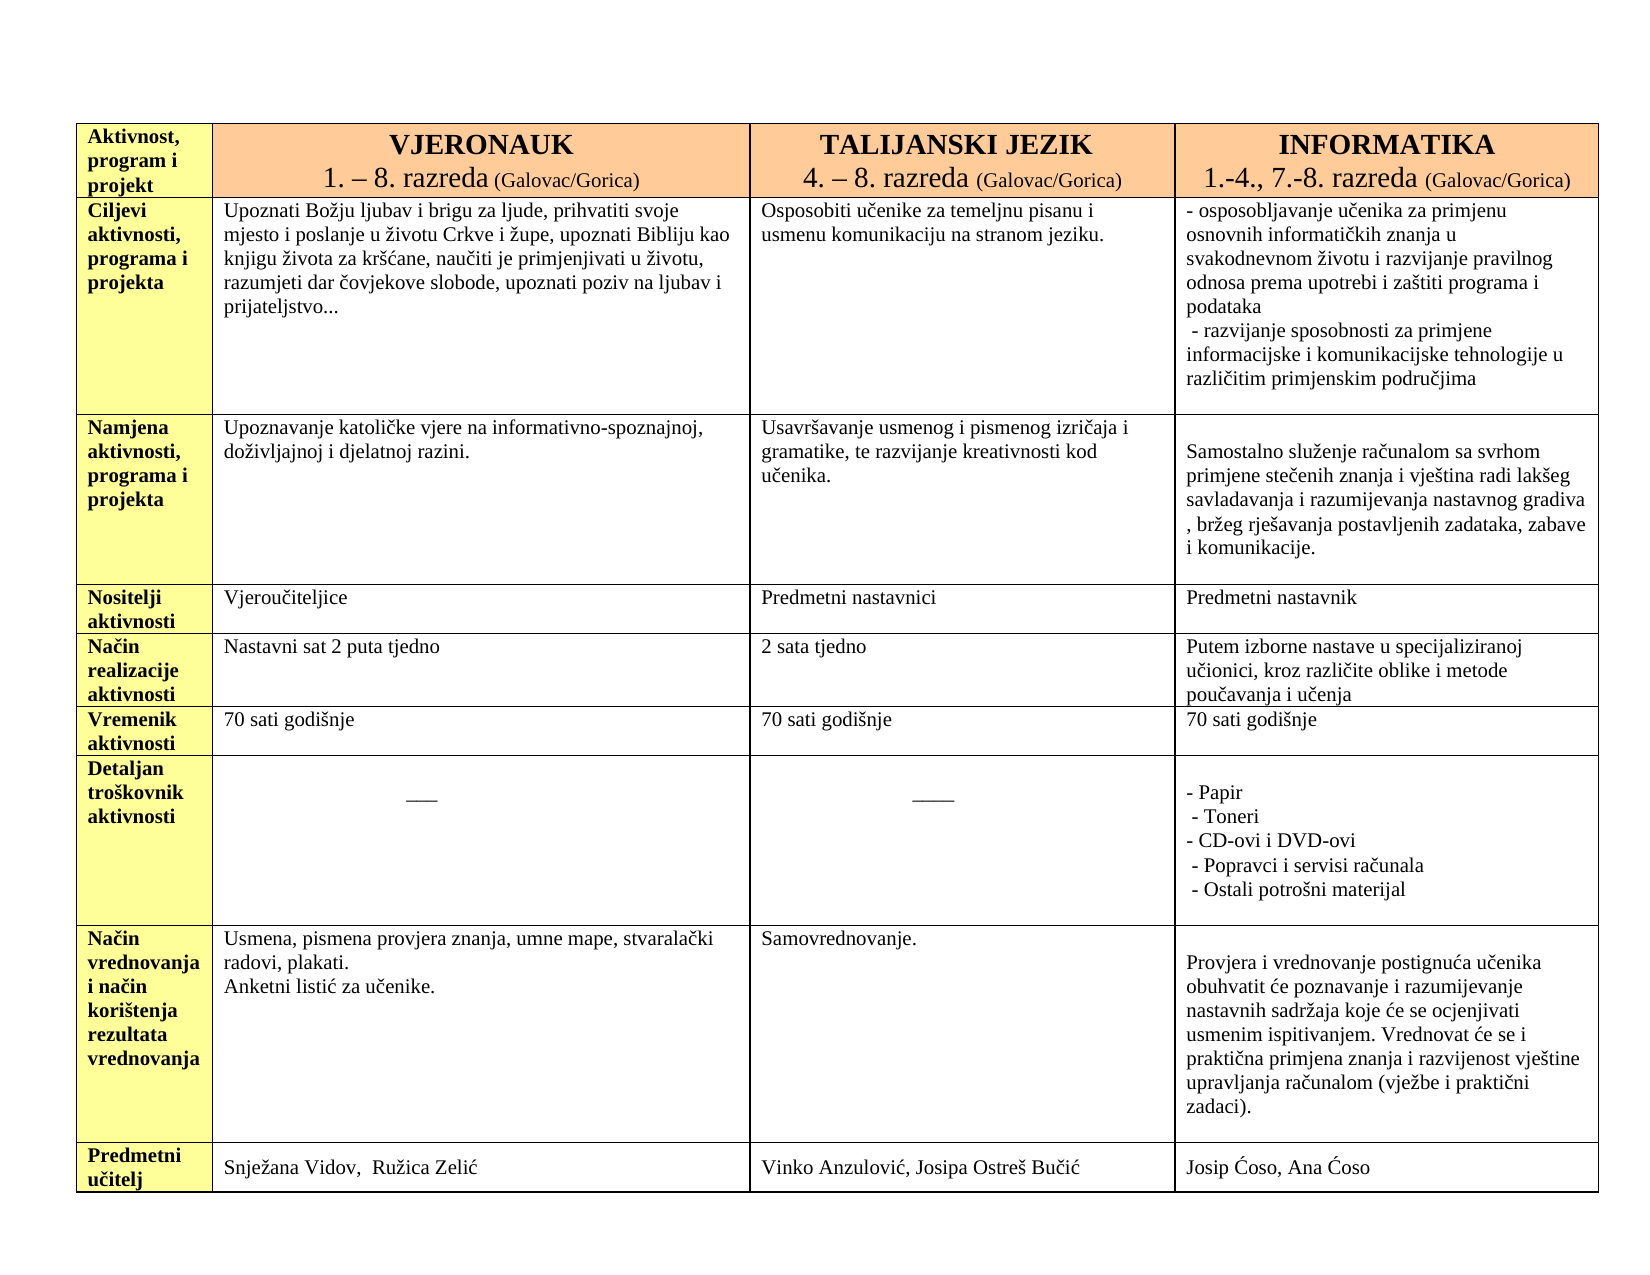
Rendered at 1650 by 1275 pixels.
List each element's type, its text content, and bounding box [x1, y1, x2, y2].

table_cell Namjena aktivnosti, programa i projekta [77, 415, 212, 584]
table_cell ___ [213, 756, 749, 925]
table_cell Snježana Vidov, Ružica Zelić [213, 1143, 749, 1191]
table_cell Usmena, pismena provjera znanja, umne mape, stvaralački radovi, plakati. Anketni listić za učenike. [213, 926, 749, 1142]
table_cell Samovrednovanje. [751, 926, 1174, 1142]
table_cell Predmetni učitelj [77, 1143, 212, 1191]
table_cell 70 sati godišnje [1176, 707, 1598, 755]
table_header TALIJANSKI JEZIK 4. – 8. razreda (Galovac/Gorica) [751, 124, 1174, 197]
table_cell 70 sati godišnje [213, 707, 749, 755]
table_header VJERONAUK 1. – 8. razreda (Galovac/Gorica) [213, 124, 749, 197]
table_cell Upoznavanje katoličke vjere na informativno-spoznajnoj, doživljajnoj i djelatnoj razini. [213, 415, 749, 584]
table_header INFORMATIKA 1.-4., 7.-8. razreda (Galovac/Gorica) [1176, 124, 1598, 197]
table_cell Putem izborne nastave u specijaliziranoj učionici, kroz različite oblike i metode poučavanja i učenja [1176, 634, 1598, 706]
table_cell Nastavni sat 2 puta tjedno [213, 634, 749, 706]
table_cell Usavršavanje usmenog i pismenog izričaja i gramatike, te razvijanje kreativnosti kod učenika. [751, 415, 1174, 584]
table_cell 2 sata tjedno [751, 634, 1174, 706]
table_cell Vinko Anzulović, Josipa Ostreš Bučić [751, 1143, 1174, 1191]
table_cell Predmetni nastavnik [1176, 585, 1598, 633]
table_cell Ciljevi aktivnosti, programa i projekta [77, 198, 212, 414]
table_header Aktivnost, program i projekt [77, 124, 212, 197]
table_cell Provjera i vrednovanje postignuća učenika obuhvatit će poznavanje i razumijevanje nastavnih sadržaja koje će se ocjenjivati usmenim ispitivanjem. Vrednovat će se i praktična primjena znanja i razvijenost vještine upravljanja računalom (vježbe i praktični zadaci). [1176, 926, 1598, 1142]
table_cell Način vrednovanja i način korištenja rezultata vrednovanja [77, 926, 212, 1142]
table_cell 70 sati godišnje [751, 707, 1174, 755]
table_cell Josip Ćoso, Ana Ćoso [1176, 1143, 1598, 1191]
table_cell Osposobiti učenike za temeljnu pisanu i usmenu komunikaciju na stranom jeziku. [751, 198, 1174, 414]
table_cell Upoznati Božju ljubav i brigu za ljude, prihvatiti svoje mjesto i poslanje u životu Crkve i župe, upoznati Bibliju kao knjigu života za kršćane, naučiti je primjenjivati u životu, razumjeti dar čovjekove slobode, upoznati poziv na ljubav i prijateljstvo... [213, 198, 749, 414]
table_cell - Papir - Toneri - CD-ovi i DVD-ovi - Popravci i servisi računala - Ostali potrošni materijal [1176, 756, 1598, 925]
table_cell - osposobljavanje učenika za primjenu osnovnih informatičkih znanja u svakodnevnom životu i razvijanje pravilnog odnosa prema upotrebi i zaštiti programa i podataka - razvijanje sposobnosti za primjene informacijske i komunikacijske tehnologije u različitim primjenskim područjima [1176, 198, 1598, 414]
table_cell Samostalno služenje računalom sa svrhom primjene stečenih znanja i vještina radi lakšeg savladavanja i razumijevanja nastavnog gradiva , bržeg rješavanja postavljenih zadataka, zabave i komunikacije. [1176, 415, 1598, 584]
table_cell Nositelji aktivnosti [77, 585, 212, 633]
table_cell ____ [751, 756, 1174, 925]
table_cell Predmetni nastavnici [751, 585, 1174, 633]
table_cell Vremenik aktivnosti [77, 707, 212, 755]
table_cell Vjeroučiteljice [213, 585, 749, 633]
table_cell Način realizacije aktivnosti [77, 634, 212, 706]
table_cell Detaljan troškovnik aktivnosti [77, 756, 212, 925]
